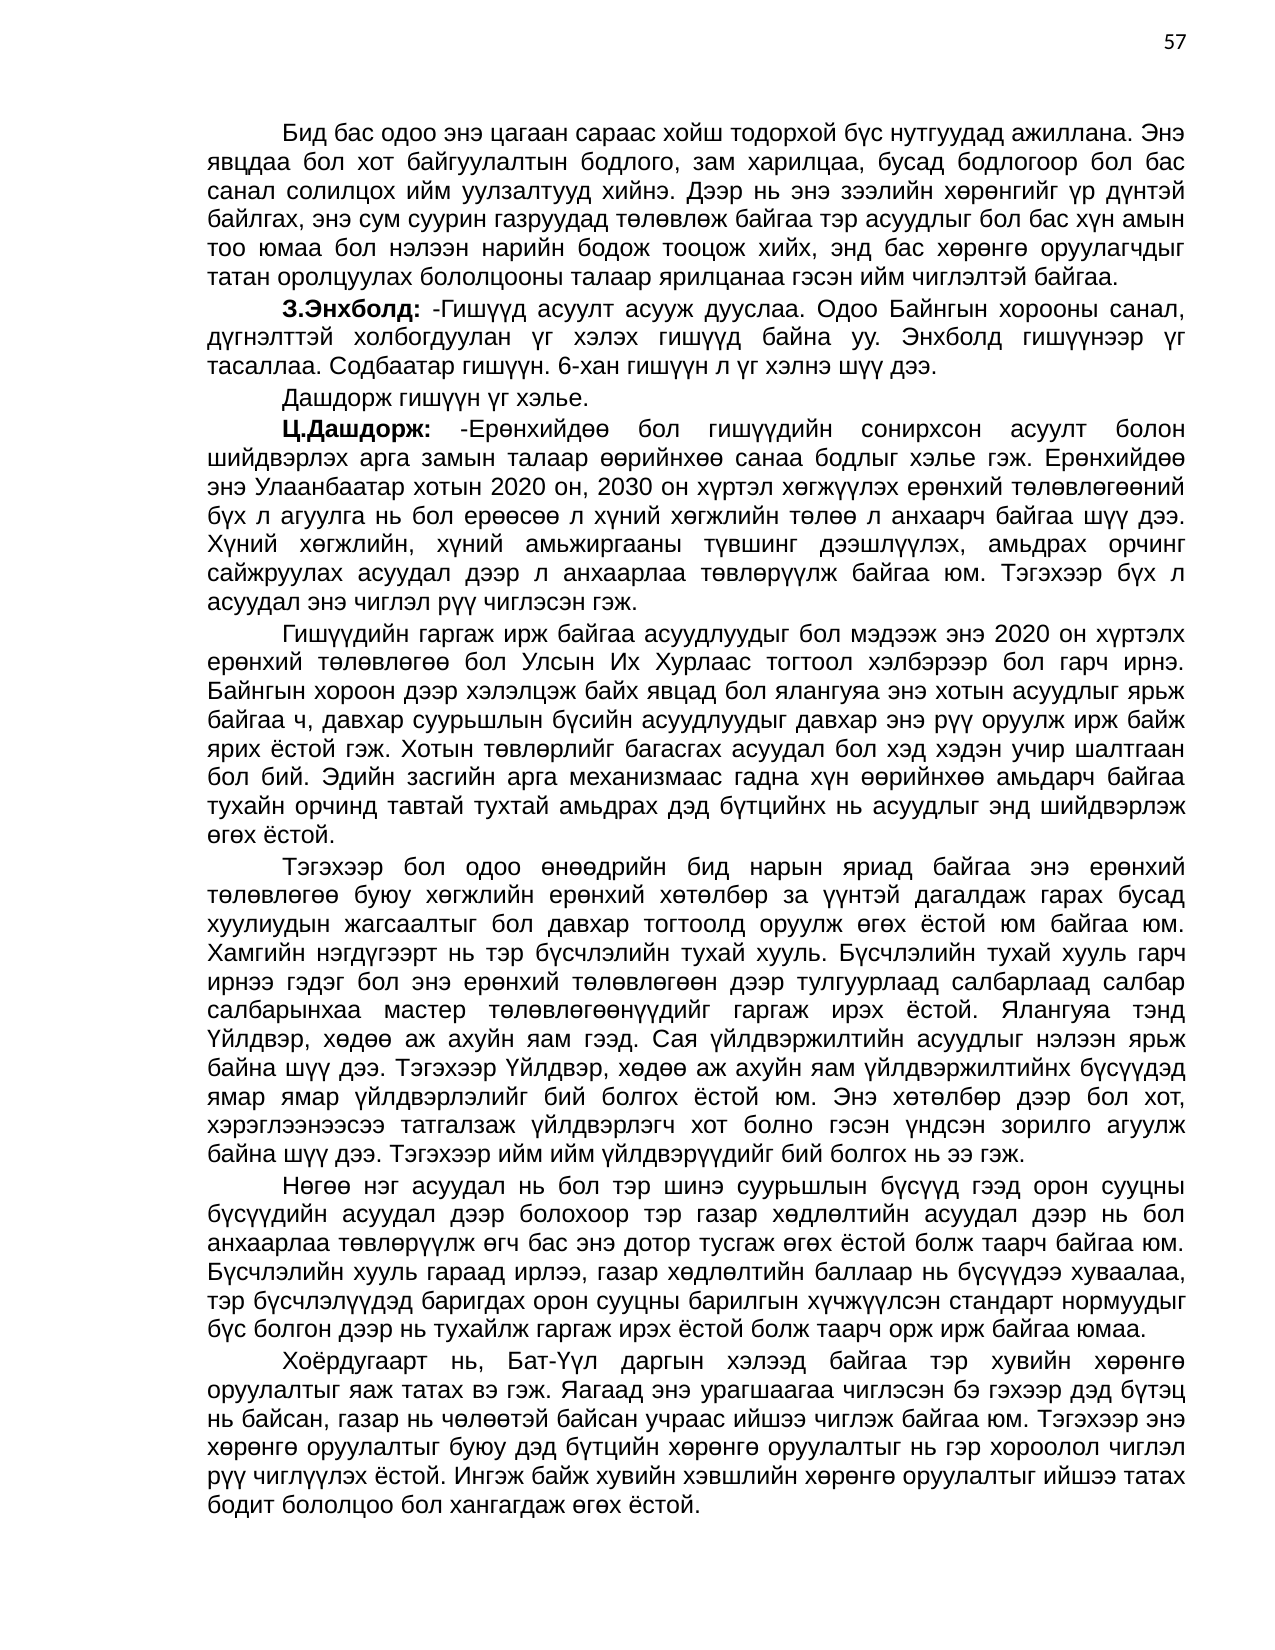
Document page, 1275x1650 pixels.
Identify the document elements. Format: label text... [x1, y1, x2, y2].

text Дашдорж гишүүн үг хэлье. [207, 383, 1186, 411]
text Гишүүдийн гаргаж ирж байгаа асуудлуудыг бол мэдээж энэ 2020 он хүртэлх ерөнхий төлөвлөгөө бол Улсын Их Хурлаас тогтоол хэлбэрээр бол гарч ирнэ. Байнгын хороон дээр хэлэлцэж байх явцад бол ялангуяа энэ хотын асуудлыг ярьж байгаа ч, давхар суурьшлын бүсийн асуудлуудыг давхар энэ рүү оруулж ирж байж ярих ёстой гэж. Хотын төвлөрлийг багасгах асуудал бол хэд хэдэн учир шалтгаан бол бий. Эдийн засгийн арга механизмаас гадна хүн өөрийнхөө амьдарч байгаа тухайн орчинд тавтай тухтай амьдрах дэд бүтцийнх нь асуудлыг энд шийдвэрлэж өгөх ёстой. [207, 618, 1186, 848]
text Хоёрдугаарт нь, Бат-Үүл даргын хэлээд байгаа тэр хувийн хөрөнгө оруулалтыг яаж татах вэ гэж. Яагаад энэ урагшаагаа чиглэсэн бэ гэхээр дэд бүтэц нь байсан, газар нь чөлөөтэй байсан учраас ийшээ чиглэж байгаа юм. Тэгэхээр энэ хөрөнгө оруулалтыг буюу дэд бүтцийн хөрөнгө оруулалтыг нь гэр хороолол чиглэл рүү чиглүүлэх ёстой. Ингэж байж хувийн хэвшлийн хөрөнгө оруулалтыг ийшээ татах бодит бололцоо бол хангагдаж өгөх ёстой. [207, 1346, 1186, 1518]
text Тэгэхээр бол одоо өнөөдрийн бид нарын яриад байгаа энэ ерөнхий төлөвлөгөө буюу хөгжлийн ерөнхий хөтөлбөр за үүнтэй дагалдаж гарах бусад хуулиудын жагсаалтыг бол давхар тогтоолд оруулж өгөх ёстой юм байгаа юм. Хамгийн нэгдүгээрт нь тэр бүсчлэлийн тухай хууль. Бүсчлэлийн тухай хууль гарч ирнээ гэдэг бол энэ ерөнхий төлөвлөгөөн дээр тулгуурлаад салбарлаад салбар салбарынхаа мастер төлөвлөгөөнүүдийг гаргаж ирэх ёстой. Ялангуяа тэнд Үйлдвэр, хөдөө аж ахуйн яам гээд. Сая үйлдвэржилтийн асуудлыг нэлээн ярьж байна шүү дээ. Тэгэхээр Үйлдвэр, хөдөө аж ахуйн яам үйлдвэржилтийнх бүсүүдэд ямар ямар үйлдвэрлэлийг бий болгох ёстой юм. Энэ хөтөлбөр дээр бол хот, хэрэглээнээсээ татгалзаж үйлдвэрлэгч хот болно гэсэн үндсэн зорилго агуулж байна шүү дээ. Тэгэхээр ийм ийм үйлдвэрүүдийг бий болгох нь ээ гэж. [207, 851, 1186, 1168]
text З.Энхболд: -Гишүүд асуулт асууж дууслаа. Одоо Байнгын хорооны санал, дүгнэлттэй холбогдуулан үг хэлэх гишүүд байна уу. Энхболд гишүүнээр үг тасаллаа. Содбаатар гишүүн. 6-хан гишүүн л үг хэлнэ шүү дээ. [207, 293, 1186, 380]
text Бид бас одоо энэ цагаан сараас хойш тодорхой бүс нутгуудад ажиллана. Энэ явцдаа бол хот байгуулалтын бодлого, зам харилцаа, бусад бодлогоор бол бас санал солилцох ийм уулзалтууд хийнэ. Дээр нь энэ зээлийн хөрөнгийг үр дүнтэй байлгах, энэ сум суурин газруудад төлөвлөж байгаа тэр асуудлыг бол бас хүн амын тоо юмаа бол нэлээн нарийн бодож тооцож хийх, энд бас хөрөнгө оруулагчдыг татан оролцуулах бололцооны талаар ярилцанаа гэсэн ийм чиглэлтэй байгаа. [207, 118, 1186, 291]
text Нөгөө нэг асуудал нь бол тэр шинэ суурьшлын бүсүүд гээд орон сууцны бүсүүдийн асуудал дээр болохоор тэр газар хөдлөлтийн асуудал дээр нь бол анхаарлаа төвлөрүүлж өгч бас энэ дотор тусгаж өгөх ёстой болж таарч байгаа юм. Бүсчлэлийн хууль гараад ирлээ, газар хөдлөлтийн баллаар нь бүсүүдээ хуваалаа, тэр бүсчлэлүүдэд баригдах орон сууцны барилгын хүчжүүлсэн стандарт нормуудыг бүс болгон дээр нь тухайлж гаргаж ирэх ёстой болж таарч орж ирж байгаа юмаа. [207, 1171, 1186, 1343]
text Ц.Дашдорж: -Ерөнхийдөө бол гишүүдийн сонирхсон асуулт болон шийдвэрлэх арга замын талаар өөрийнхөө санаа бодлыг хэлье гэж. Ерөнхийдөө энэ Улаанбаатар хотын 2020 он, 2030 он хүртэл хөгжүүлэх ерөнхий төлөвлөгөөний бүх л агуулга нь бол ерөөсөө л хүний хөгжлийн төлөө л анхаарч байгаа шүү дээ. Хүний хөгжлийн, хүний амьжиргааны түвшинг дээшлүүлэх, амьдрах орчинг сайжруулах асуудал дээр л анхаарлаа төвлөрүүлж байгаа юм. Тэгэхээр бүх л асуудал энэ чиглэл рүү чиглэсэн гэж. [207, 414, 1186, 616]
